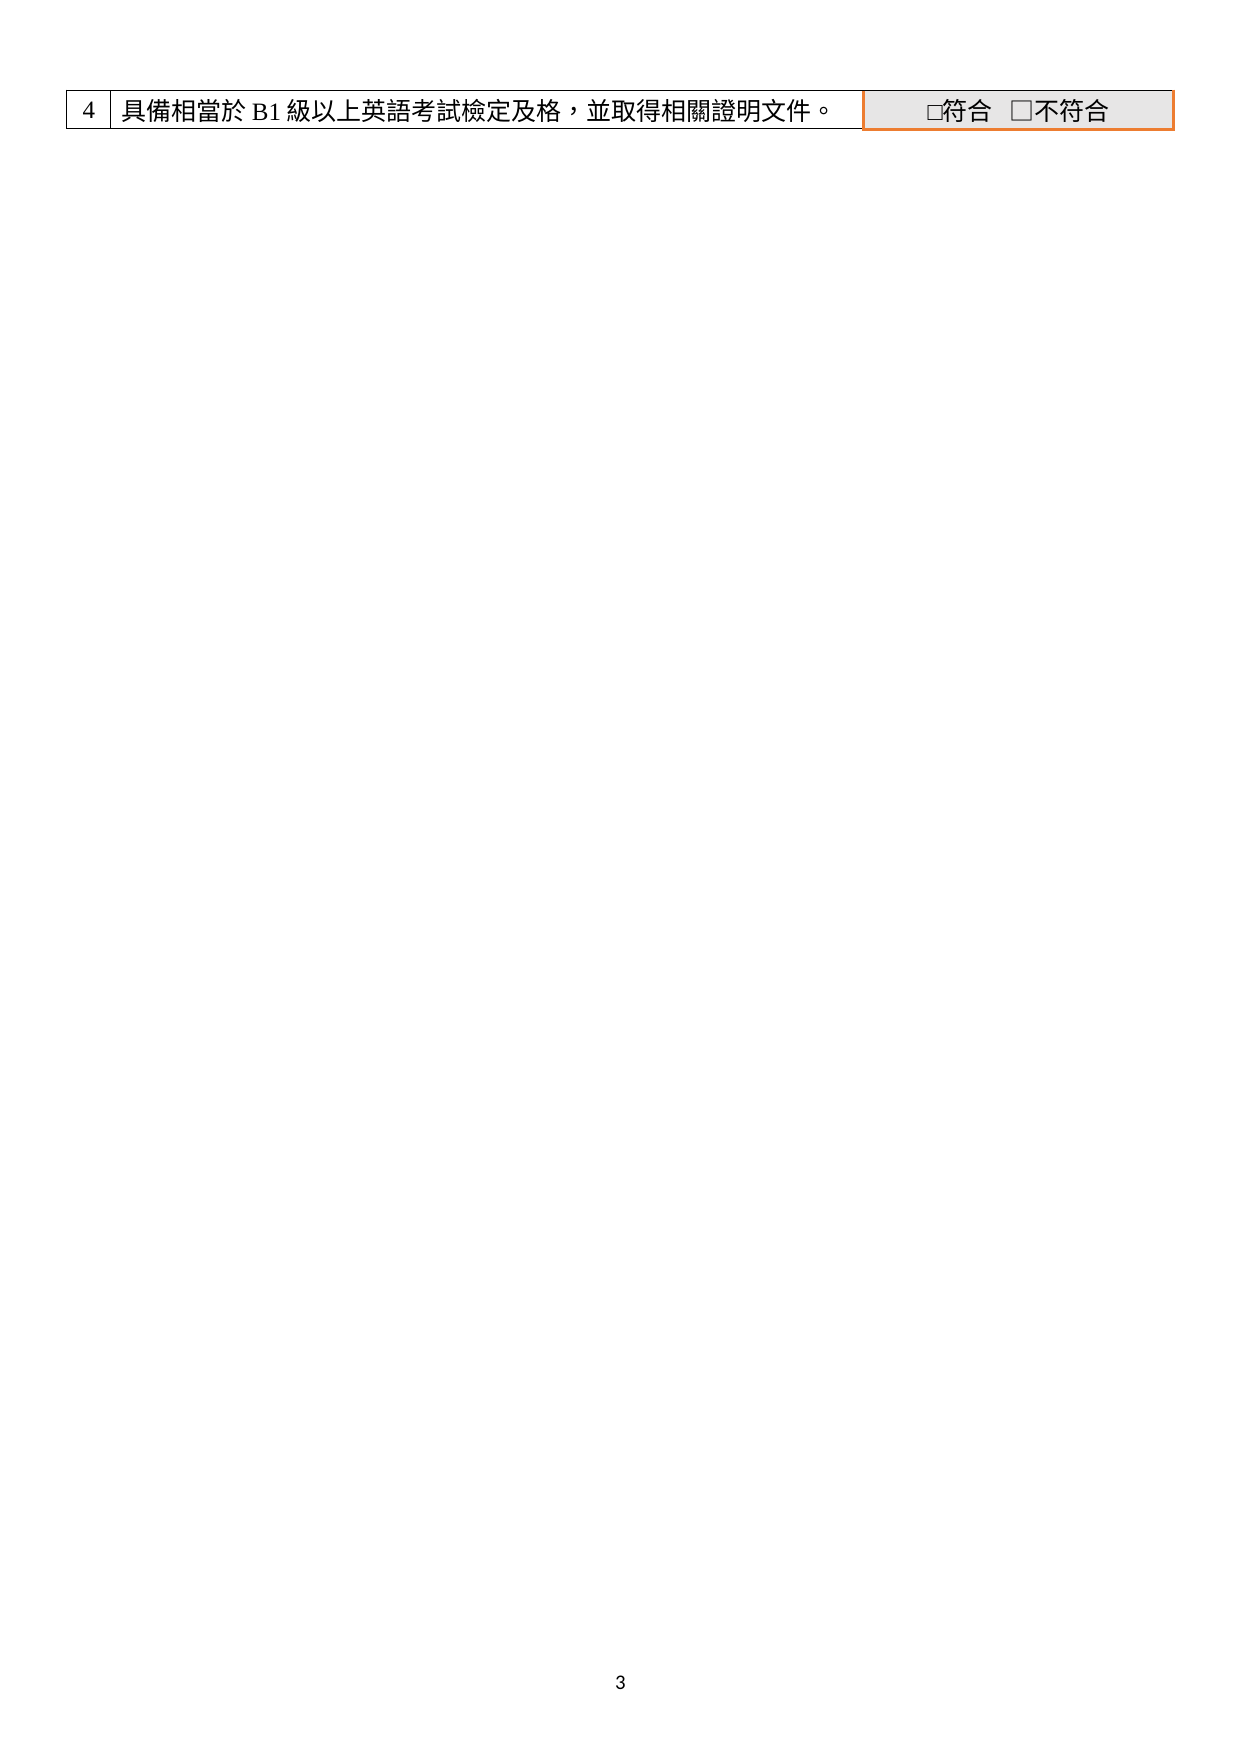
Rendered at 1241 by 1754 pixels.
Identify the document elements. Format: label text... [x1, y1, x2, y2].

table_cell 4 [67, 91, 110, 128]
table_cell 具備相當於B1級以上英語考試檢定及格，並取得相關證明文件。 [111, 91, 862, 128]
table_cell □符合 □不符合 [865, 91, 1172, 128]
